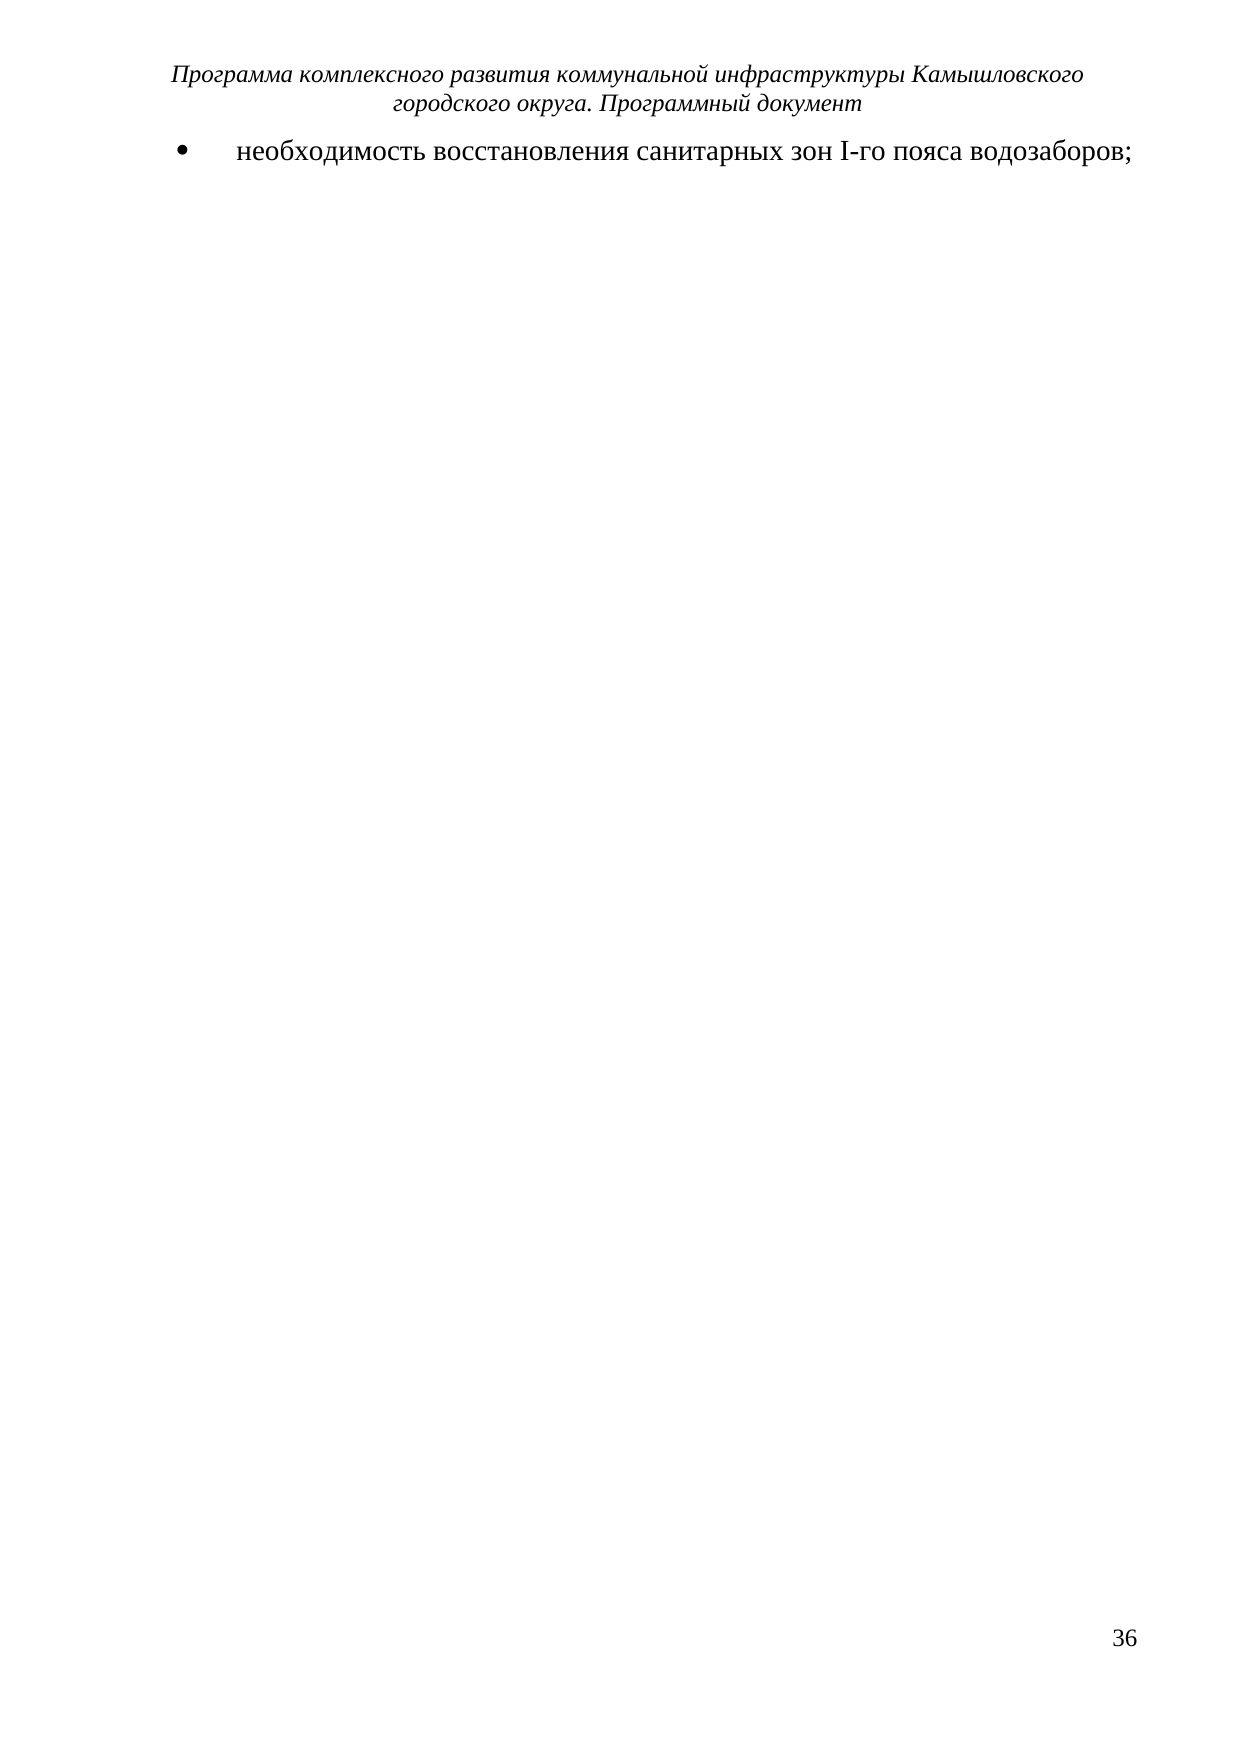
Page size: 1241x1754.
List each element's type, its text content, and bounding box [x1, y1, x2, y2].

list необходимость восстановления санитарных зон I-го пояса водозаборов; [118, 133, 1137, 167]
